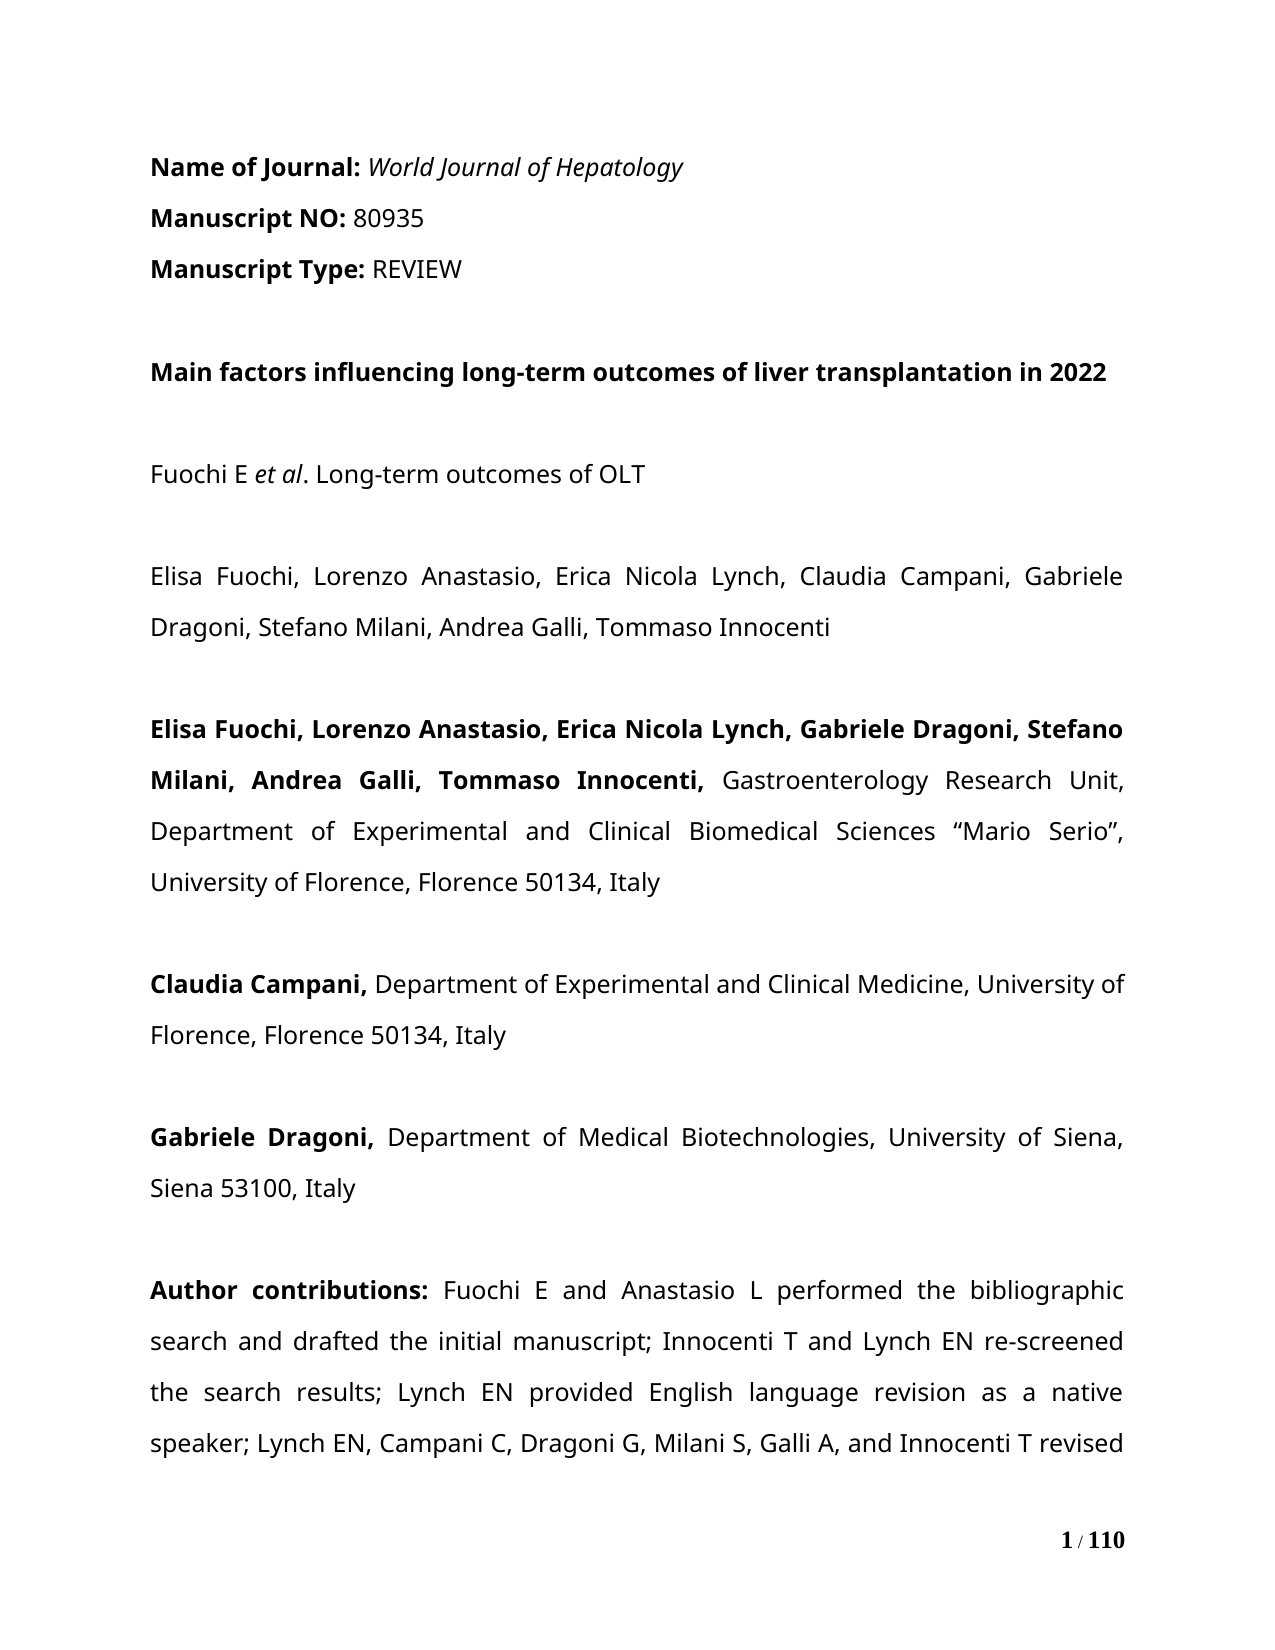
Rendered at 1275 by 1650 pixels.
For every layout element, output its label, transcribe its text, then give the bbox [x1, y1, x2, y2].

text Elisa Fuochi, Lorenzo Anastasio, Erica Nicola Lynch, Claudia Campani, Gabriele Dragoni, Stefano Milani, Andrea Galli, Tommaso Innocenti [150, 558, 1125, 643]
text Manuscript Type: REVIEW [150, 252, 1125, 286]
text Claudia Campani, Department of Experimental and Clinical Medicine, University of Florence, Florence 50134, Italy [150, 967, 1125, 1052]
text Main factors influencing long-term outcomes of liver transplantation in 2022 [150, 354, 1125, 388]
text Fuochi E et al. Long-term outcomes of OLT [150, 456, 1125, 490]
text Elisa Fuochi, Lorenzo Anastasio, Erica Nicola Lynch, Gabriele Dragoni, Stefano Milani, Andrea Galli, Tommaso Innocenti, Gastroenterology Research Unit, Department of Experimental and Clinical Biomedical Sciences “Mario Serio”, University of Florence, Florence 50134, Italy [150, 711, 1125, 899]
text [150, 1273, 1125, 1460]
text Name of Journal: World Journal of Hepatology [150, 150, 1125, 184]
text Gabriele Dragoni, Department of Medical Biotechnologies, University of Siena, Siena 53100, Italy [150, 1120, 1125, 1205]
text Manuscript NO: 80935 [150, 201, 1125, 235]
